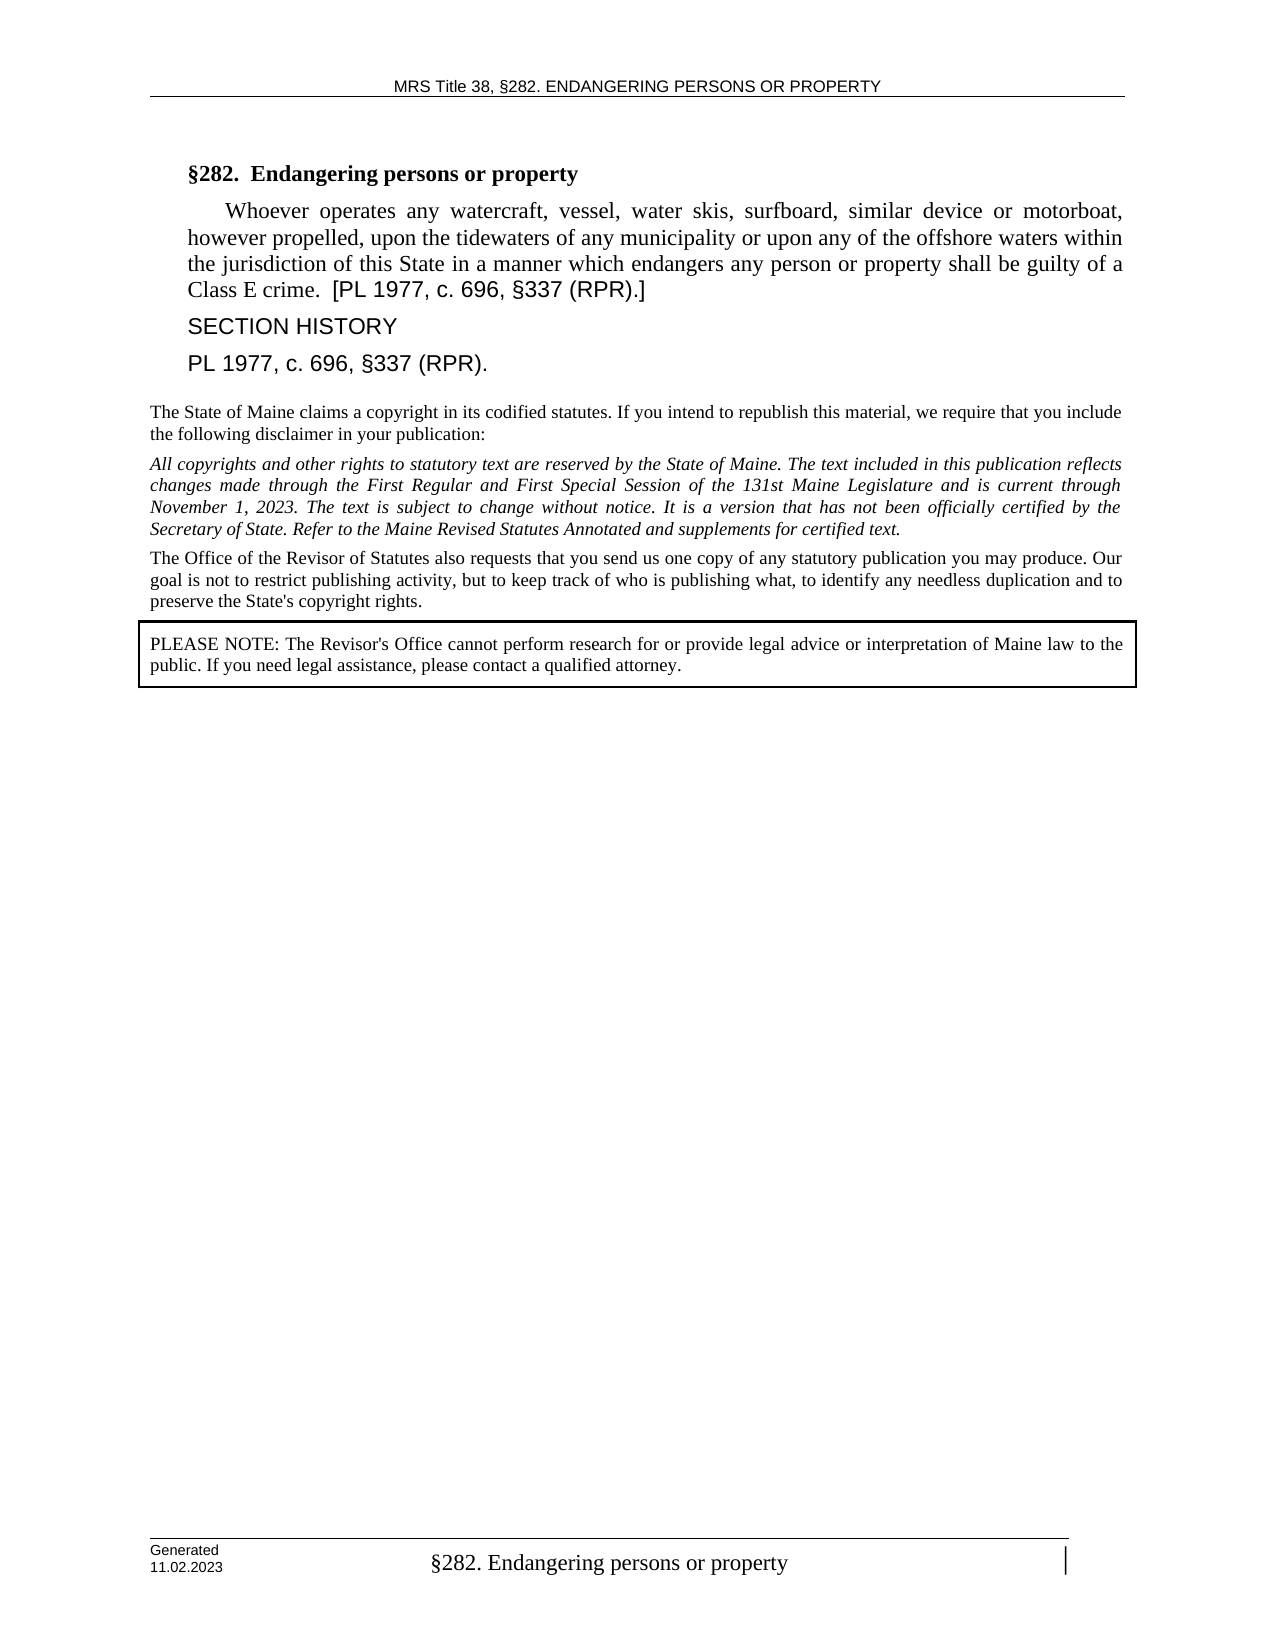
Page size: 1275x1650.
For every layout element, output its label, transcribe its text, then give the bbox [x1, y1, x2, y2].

text The State of Maine claims a copyright in its codified statutes. If you intend to republish this material, we require that you include the following disclaimer in your publication: [150, 401, 1125, 444]
text PL 1977, c. 696, §337 (RPR). [187, 350, 1125, 376]
text The Office of the Revisor of Statutes also requests that you send us one copy of any statutory publication you may produce. Our goal is not to restrict publishing activity, but to keep track of who is publishing what, to identify any needless duplication and to preserve the State's copyright rights. [150, 547, 1125, 612]
text All copyrights and other rights to statutory text are reserved by the State of Maine. The text included in this publication reflects changes made through the First Regular and First Special Session of the 131st Maine Legislature and is current through November 1, 2023 . The text is subject to change without notice. It is a version that has not been officially certified by the Secretary of State. Refer to the Maine Revised Statutes Annotated and supplements for certified text. [150, 453, 1125, 539]
text §282. Endangering persons or property [187, 160, 1125, 187]
text Whoever operates any watercraft, vessel, water skis, surfboard, similar device or motorboat, however propelled, upon the tidewaters of any municipality or upon any of the offshore waters within the jurisdiction of this State in a manner which endangers any person or property shall be guilty of a Class E crime. [PL 1977, c. 696, §337 (RPR).] [187, 197, 1125, 303]
text PLEASE NOTE: The Revisor's Office cannot perform research for or provide legal advice or interpretation of Maine law to the public. If you need legal assistance, please contact a qualified attorney. [140, 623, 1135, 686]
text SECTION HISTORY [187, 313, 1125, 339]
